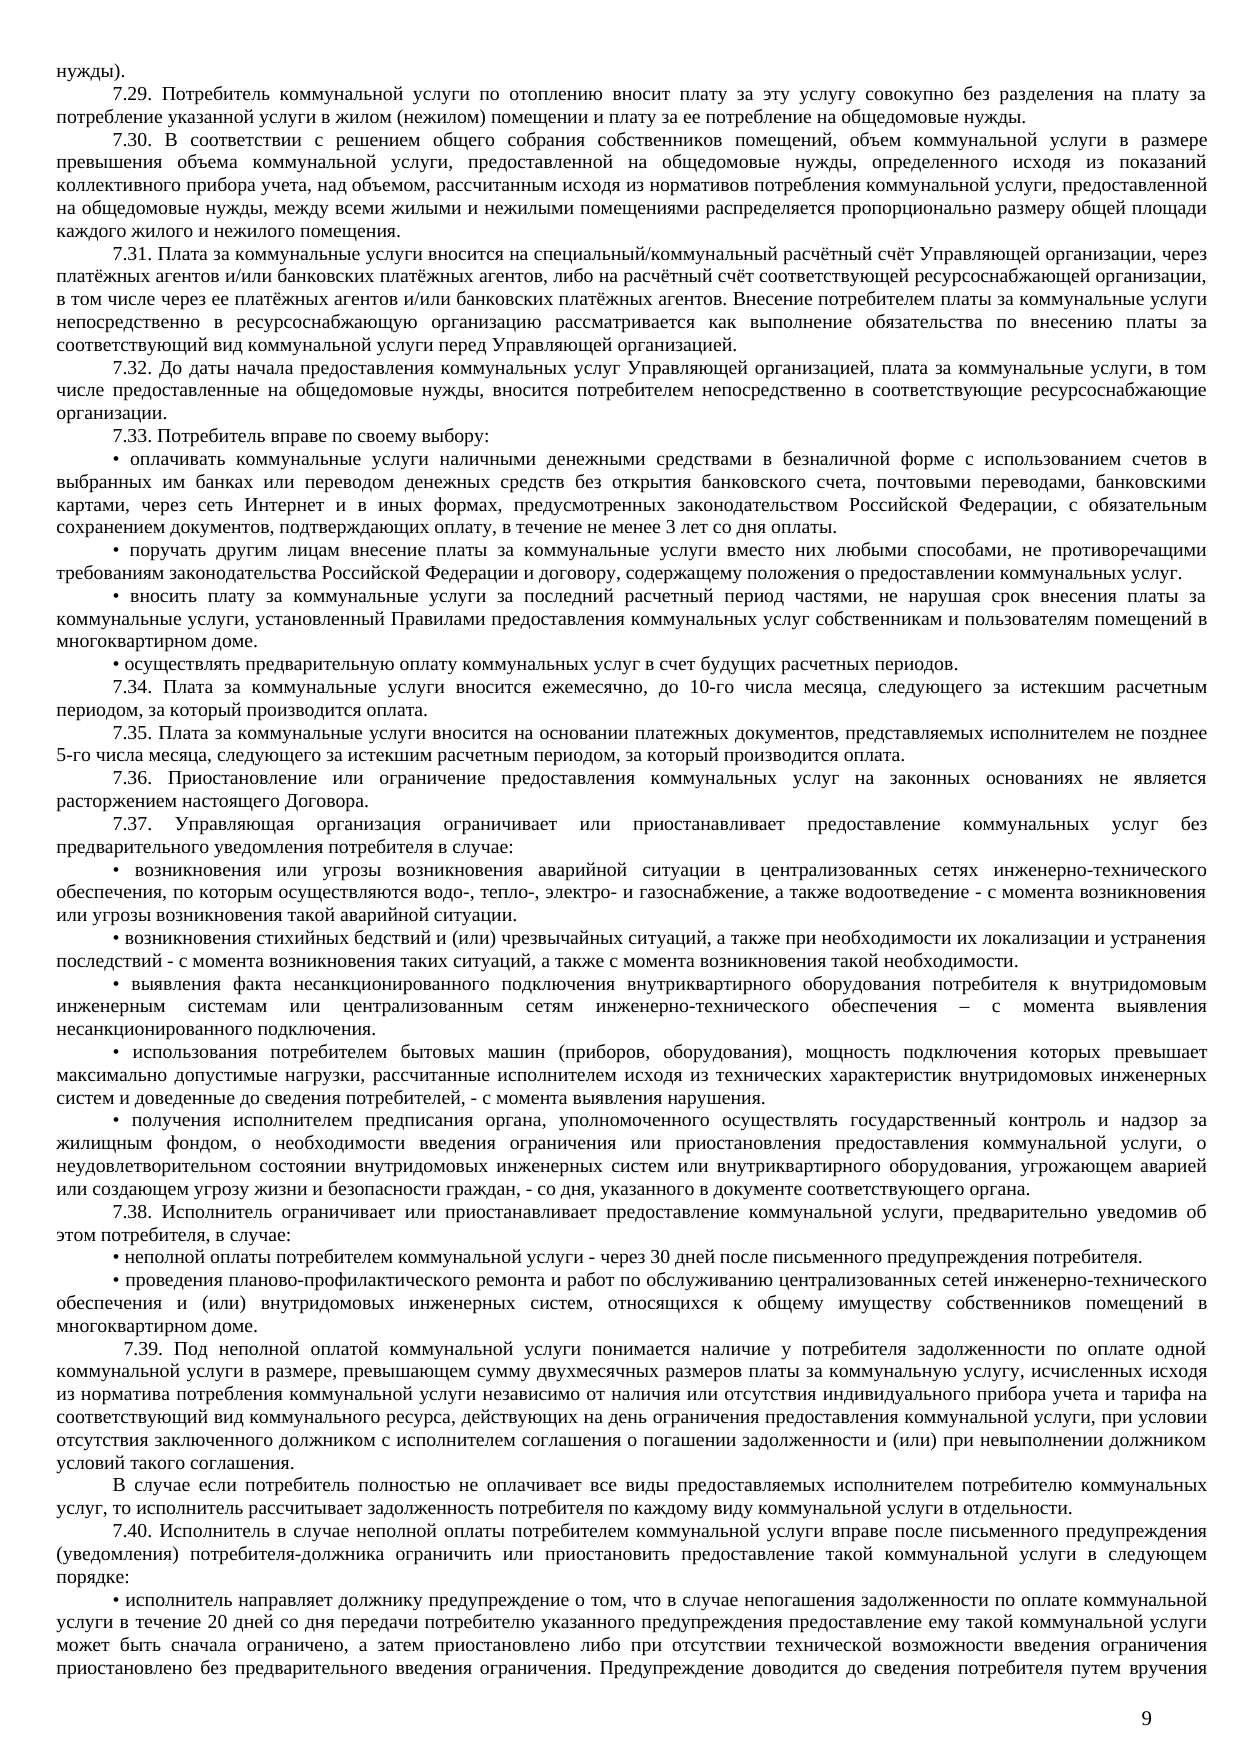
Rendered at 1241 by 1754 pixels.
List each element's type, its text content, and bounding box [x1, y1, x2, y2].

text 7.37. Управляющая организация ограничивает или приостанавливает предоставление коммунальных услуг без предварительного уведомления потребителя в случае: [56, 812, 1208, 857]
text • неполной оплаты потребителем коммунальной услуги - через 30 дней после письменного предупреждения потребителя. [56, 1245, 1208, 1268]
text • выявления факта несанкционированного подключения внутриквартирного оборудования потребителя к внутридомовым инженерным системам или централизованным сетям инженерно-технического обеспечения – с момента выявления несанкционированного подключения. [56, 972, 1208, 1040]
text 7.33. Потребитель вправе по своему выбору: [56, 424, 1208, 447]
text • проведения планово-профилактического ремонта и работ по обслуживанию централизованных сетей инженерно-технического обеспечения и (или) внутридомовых инженерных систем, относящихся к общему имуществу собственников помещений в многоквартирном доме. [56, 1268, 1208, 1337]
text 7.29. Потребитель коммунальной услуги по отоплению вносит плату за эту услугу совокупно без разделения на плату за потребление указанной услуги в жилом (нежилом) помещении и плату за ее потребление на общедомовые нужды. [56, 82, 1208, 127]
text • оплачивать коммунальные услуги наличными денежными средствами в безналичной форме с использованием счетов в выбранных им банках или переводом денежных средств без открытия банковского счета, почтовыми переводами, банковскими картами, через сеть Интернет и в иных формах, предусмотренных законодательством Российской Федерации, с обязательным сохранением документов, подтверждающих оплату, в течение не менее 3 лет со дня оплаты. [56, 447, 1208, 538]
text 7.30. В соответствии с решением общего собрания собственников помещений, объем коммунальной услуги в размере превышения объема коммунальной услуги, предоставленной на общедомовые нужды, определенного исходя из показаний коллективного прибора учета, над объемом, рассчитанным исходя из нормативов потребления коммунальной услуги, предоставленной на общедомовые нужды, между всеми жилыми и нежилыми помещениями распределяется пропорционально размеру общей площади каждого жилого и нежилого помещения. [56, 127, 1208, 242]
text • использования потребителем бытовых машин (приборов, оборудования), мощность подключения которых превышает максимально допустимые нагрузки, рассчитанные исполнителем исходя из технических характеристик внутридомовых инженерных систем и доведенные до сведения потребителей, - с момента выявления нарушения. [56, 1040, 1208, 1108]
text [56, 59, 1208, 82]
text • возникновения стихийных бедствий и (или) чрезвычайных ситуаций, а также при необходимости их локализации и устранения последствий - с момента возникновения таких ситуаций, а также с момента возникновения такой необходимости. [56, 926, 1208, 972]
text • поручать другим лицам внесение платы за коммунальные услуги вместо них любыми способами, не противоречащими требованиям законодательства Российской Федерации и договору, содержащему положения о предоставлении коммунальных услуг. [56, 538, 1208, 584]
text • получения исполнителем предписания органа, уполномоченного осуществлять государственный контроль и надзор за жилищным фондом, о необходимости введения ограничения или приостановления предоставления коммунальной услуги, о неудовлетворительном состоянии внутридомовых инженерных систем или внутриквартирного оборудования, угрожающем аварией или создающем угрозу жизни и безопасности граждан, - со дня, указанного в документе соответствующего органа. [56, 1108, 1208, 1200]
text 7.31. Плата за коммунальные услуги вносится на специальный/коммунальный расчётный счёт Управляющей организации, через платёжных агентов и/или банковских платёжных агентов, либо на расчётный счёт соответствующей ресурсоснабжающей организации, в том числе через ее платёжных агентов и/или банковских платёжных агентов. Внесение потребителем платы за коммунальные услуги непосредственно в ресурсоснабжающую организацию рассматривается как выполнение обязательства по внесению платы за соответствующий вид коммунальной услуги перед Управляющей организацией. [56, 242, 1208, 356]
text 7.40. Исполнитель в случае неполной оплаты потребителем коммунальной услуги вправе после письменного предупреждения (уведомления) потребителя-должника ограничить или приостановить предоставление такой коммунальной услуги в следующем порядке: [56, 1519, 1208, 1587]
text • осуществлять предварительную оплату коммунальных услуг в счет будущих расчетных периодов. [56, 652, 1208, 675]
text 7.34. Плата за коммунальные услуги вносится ежемесячно, до 10-го числа месяца, следующего за истекшим расчетным периодом, за который производится оплата. [56, 675, 1208, 721]
text 7.35. Плата за коммунальные услуги вносится на основании платежных документов, представляемых исполнителем не позднее 5-го числа месяца, следующего за истекшим расчетным периодом, за который производится оплата. [56, 721, 1208, 766]
text 7.32. До даты начала предоставления коммунальных услуг Управляющей организацией, плата за коммунальные услуги, в том числе предоставленные на общедомовые нужды, вносится потребителем непосредственно в соответствующие ресурсоснабжающие организации. [56, 356, 1208, 424]
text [56, 1587, 1208, 1679]
text 7.36. Приостановление или ограничение предоставления коммунальных услуг на законных основаниях не является расторжением настоящего Договора. [56, 766, 1208, 812]
text В случае если потребитель полностью не оплачивает все виды предоставляемых исполнителем потребителю коммунальных услуг, то исполнитель рассчитывает задолженность потребителя по каждому виду коммунальной услуги в отдельности. [56, 1473, 1208, 1519]
text • возникновения или угрозы возникновения аварийной ситуации в централизованных сетях инженерно-технического обеспечения, по которым осуществляются водо-, тепло-, электро- и газоснабжение, а также водоотведение - с момента возникновения или угрозы возникновения такой аварийной ситуации. [56, 857, 1208, 926]
text 7.38. Исполнитель ограничивает или приостанавливает предоставление коммунальной услуги, предварительно уведомив об этом потребителя, в случае: [56, 1200, 1208, 1245]
text • вносить плату за коммунальные услуги за последний расчетный период частями, не нарушая срок внесения платы за коммунальные услуги, установленный Правилами предоставления коммунальных услуг собственникам и пользователям помещений в многоквартирном доме. [56, 584, 1208, 652]
text 7.39. Под неполной оплатой коммунальной услуги понимается наличие у потребителя задолженности по оплате одной коммунальной услуги в размере, превышающем сумму двухмесячных размеров платы за коммунальную услугу, исчисленных исходя из норматива потребления коммунальной услуги независимо от наличия или отсутствия индивидуального прибора учета и тарифа на соответствующий вид коммунального ресурса, действующих на день ограничения предоставления коммунальной услуги, при условии отсутствия заключенного должником с исполнителем соглашения о погашении задолженности и (или) при невыполнении должником условий такого соглашения. [56, 1337, 1208, 1473]
